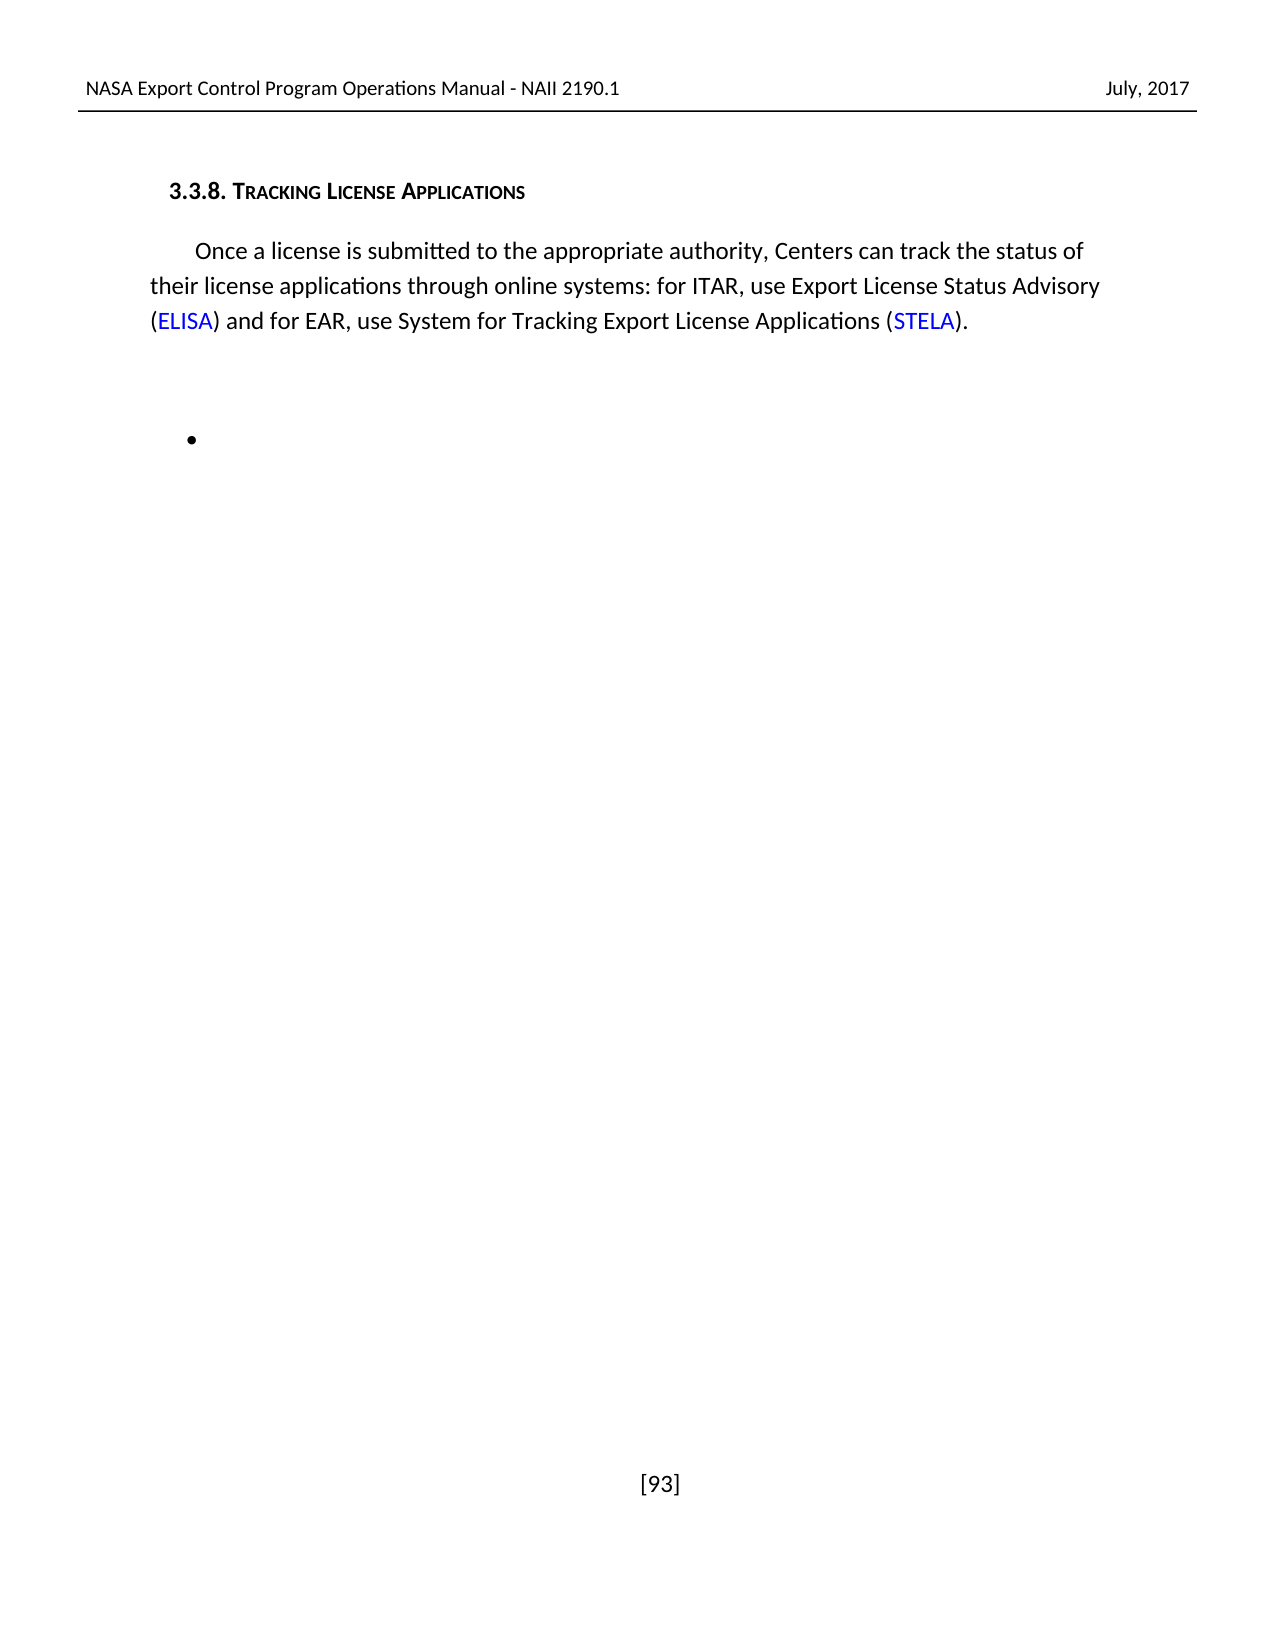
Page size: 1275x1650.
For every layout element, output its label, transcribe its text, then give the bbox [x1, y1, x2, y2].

text Once a license is submitted to the appropriate authority, Centers can track the status of their license applications through online systems: for ITAR, use Export License Status Advisory (ELISA) and for EAR, use System for Tracking Export License Applications (STELA). [150, 235, 1125, 336]
subtitle Tracking License Applications [139, 175, 1125, 206]
